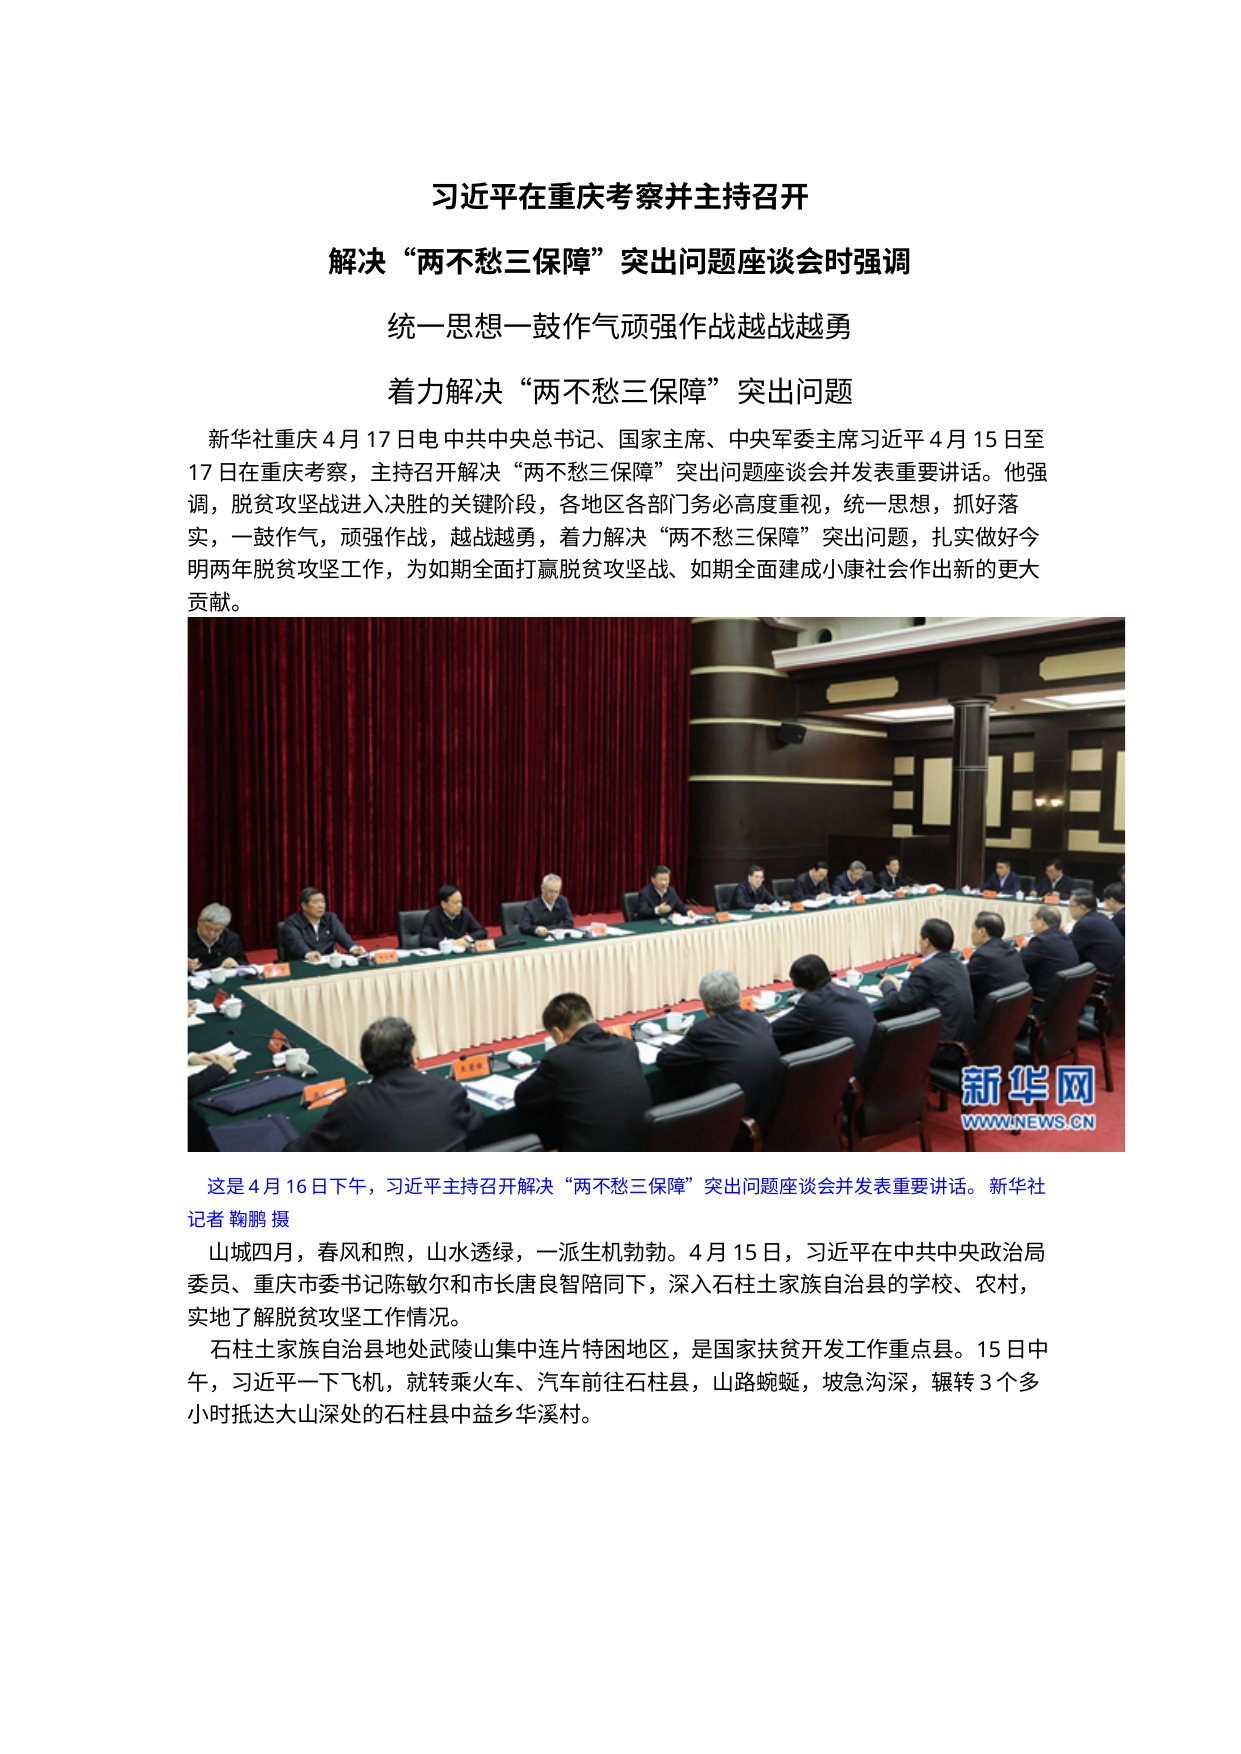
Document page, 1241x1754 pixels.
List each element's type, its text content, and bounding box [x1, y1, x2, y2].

text 新华社重庆4月17日电 中共中央总书记、国家主席、中央军委主席习近平4月15日至17日在重庆考察，主持召开解决“两不愁三保障”突出问题座谈会并发表重要讲话。他强调，脱贫攻坚战进入决胜的关键阶段，各地区各部门务必高度重视，统一思想，抓好落实，一鼓作气，顽强作战，越战越勇，着力解决“两不愁三保障”突出问题，扎实做好今明两年脱贫攻坚工作，为如期全面打赢脱贫攻坚战、如期全面建成小康社会作出新的更大贡献。 [187, 422, 1053, 617]
text 这是4月16日下午，习近平主持召开解决“两不愁三保障”突出问题座谈会并发表重要讲话。 新华社记者 鞠鹏 摄 [187, 1169, 1053, 1234]
text 山城四月，春风和煦，山水透绿，一派生机勃勃。4月15日，习近平在中共中央政治局委员、重庆市委书记陈敏尔和市长唐良智陪同下，深入石柱土家族自治县的学校、农村，实地了解脱贫攻坚工作情况。 [187, 1234, 1053, 1332]
text 习近平在重庆考察并主持召开 [187, 162, 1053, 227]
text 统一思想一鼓作气顽强作战越战越勇 [187, 292, 1053, 357]
text 解决“两不愁三保障”突出问题座谈会时强调 [187, 227, 1053, 292]
text 石柱土家族自治县地处武陵山集中连片特困地区，是国家扶贫开发工作重点县。15日中午，习近平一下飞机，就转乘火车、汽车前往石柱县，山路蜿蜒，坡急沟深，辗转3个多小时抵达大山深处的石柱县中益乡华溪村。 [187, 1332, 1053, 1429]
text 着力解决“两不愁三保障”突出问题 [187, 357, 1053, 422]
picture [187, 617, 1125, 1152]
